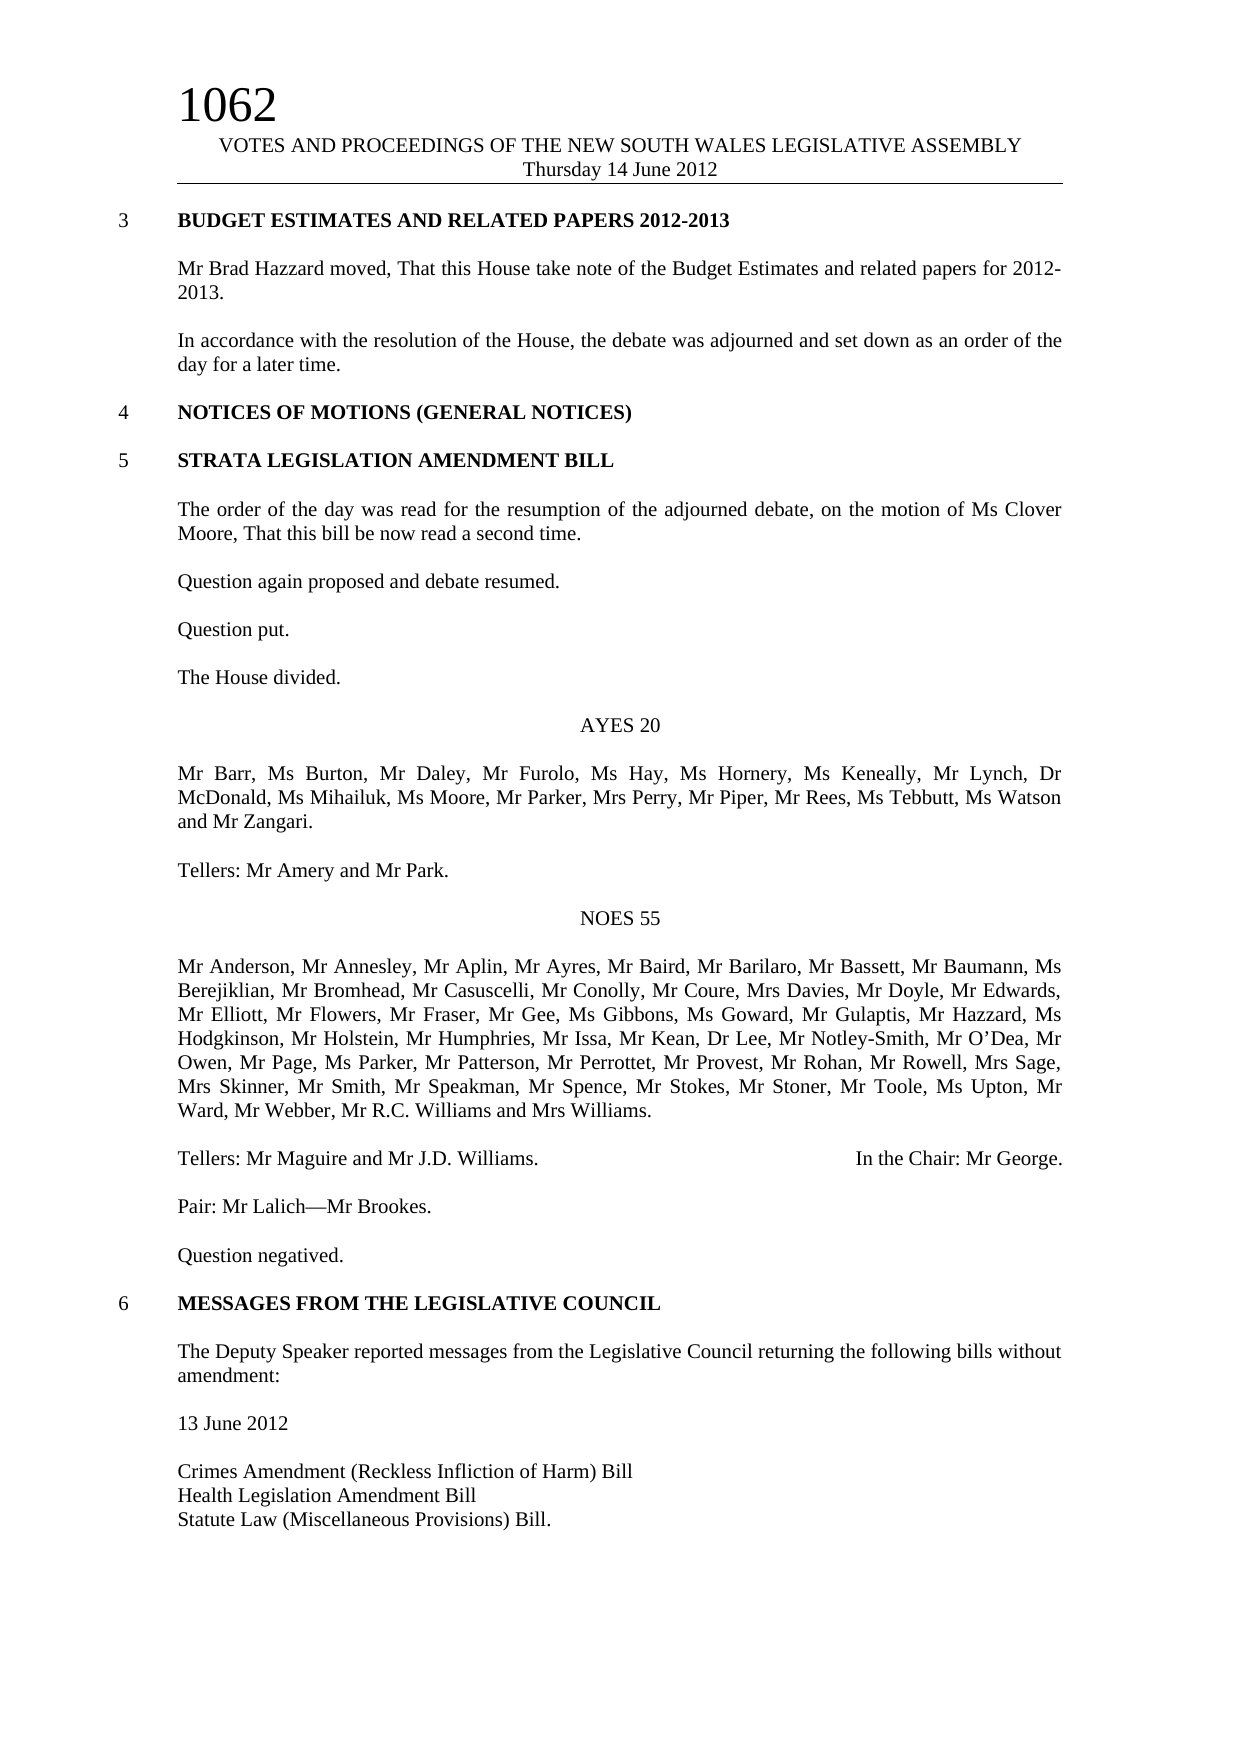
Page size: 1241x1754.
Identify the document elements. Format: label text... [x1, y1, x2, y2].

text MESSAGES FROM THE LEGISLATIVE COUNCIL [118, 1291, 1063, 1315]
text Tellers: Mr Maguire and Mr J.D. Williams. In the Chair: Mr George. [177, 1146, 1063, 1170]
text In accordance with the resolution of the House, the debate was adjourned and set down as an order of the day for a later time. [177, 328, 1063, 376]
text Health Legislation Amendment Bill [177, 1483, 1063, 1507]
text Mr Anderson, Mr Annesley, Mr Aplin, Mr Ayres, Mr Baird, Mr Barilaro, Mr Bassett, Mr Baumann, Ms Berejiklian, Mr Bromhead, Mr Casuscelli, Mr Conolly, Mr Coure, Mrs Davies, Mr Doyle, Mr Edwards, Mr Elliott, Mr Flowers, Mr Fraser, Mr Gee, Ms Gibbons, Ms Goward, Mr Gulaptis, Mr Hazzard, Ms Hodgkinson, Mr Holstein, Mr Humphries, Mr Issa, Mr Kean, Dr Lee, Mr Notley-Smith, Mr O’Dea, Mr Owen, Mr Page, Ms Parker, Mr Patterson, Mr Perrottet, Mr Provest, Mr Rohan, Mr Rowell, Mrs Sage, Mrs Skinner, Mr Smith, Mr Speakman, Mr Spence, Mr Stokes, Mr Stoner, Mr Toole, Ms Upton, Mr Ward, Mr Webber, Mr R.C. Williams and Mrs Williams. [177, 954, 1063, 1122]
text The Deputy Speaker reported messages from the Legislative Council returning the following bills without amendment: [177, 1339, 1063, 1387]
text Tellers: Mr Amery and Mr Park. [177, 857, 1063, 882]
text Question again proposed and debate resumed. [177, 569, 1063, 593]
text Pair: Mr Lalich—Mr Brookes. [177, 1194, 1063, 1218]
text Question negatived. [177, 1242, 1063, 1267]
text Mr Barr, Ms Burton, Mr Daley, Mr Furolo, Ms Hay, Ms Hornery, Ms Keneally, Mr Lynch, Dr McDonald, Ms Mihailuk, Ms Moore, Mr Parker, Mrs Perry, Mr Piper, Mr Rees, Ms Tebbutt, Ms Watson and Mr Zangari. [177, 761, 1063, 833]
text Question put. [177, 617, 1063, 641]
text Crimes Amendment (Reckless Infliction of Harm) Bill [177, 1459, 1063, 1483]
text BUDGET ESTIMATES AND RELATED PAPERS 2012-2013 [118, 208, 1063, 232]
text Mr Brad Hazzard moved, That this House take note of the Budget Estimates and related papers for 2012-2013. [177, 256, 1063, 304]
text Statute Law (Miscellaneous Provisions) Bill. [177, 1507, 1063, 1531]
text STRATA LEGISLATION AMENDMENT BILL [118, 448, 1063, 472]
text The order of the day was read for the resumption of the adjourned debate, on the motion of Ms Clover Moore, That this bill be now read a second time. [177, 497, 1063, 545]
text The House divided. [177, 665, 1063, 689]
text 13 June 2012 [177, 1411, 1063, 1435]
text NOTICES OF MOTIONS (GENERAL NOTICES) [118, 400, 1063, 424]
text NOES 55 [177, 906, 1063, 930]
text AYES 20 [177, 713, 1063, 737]
